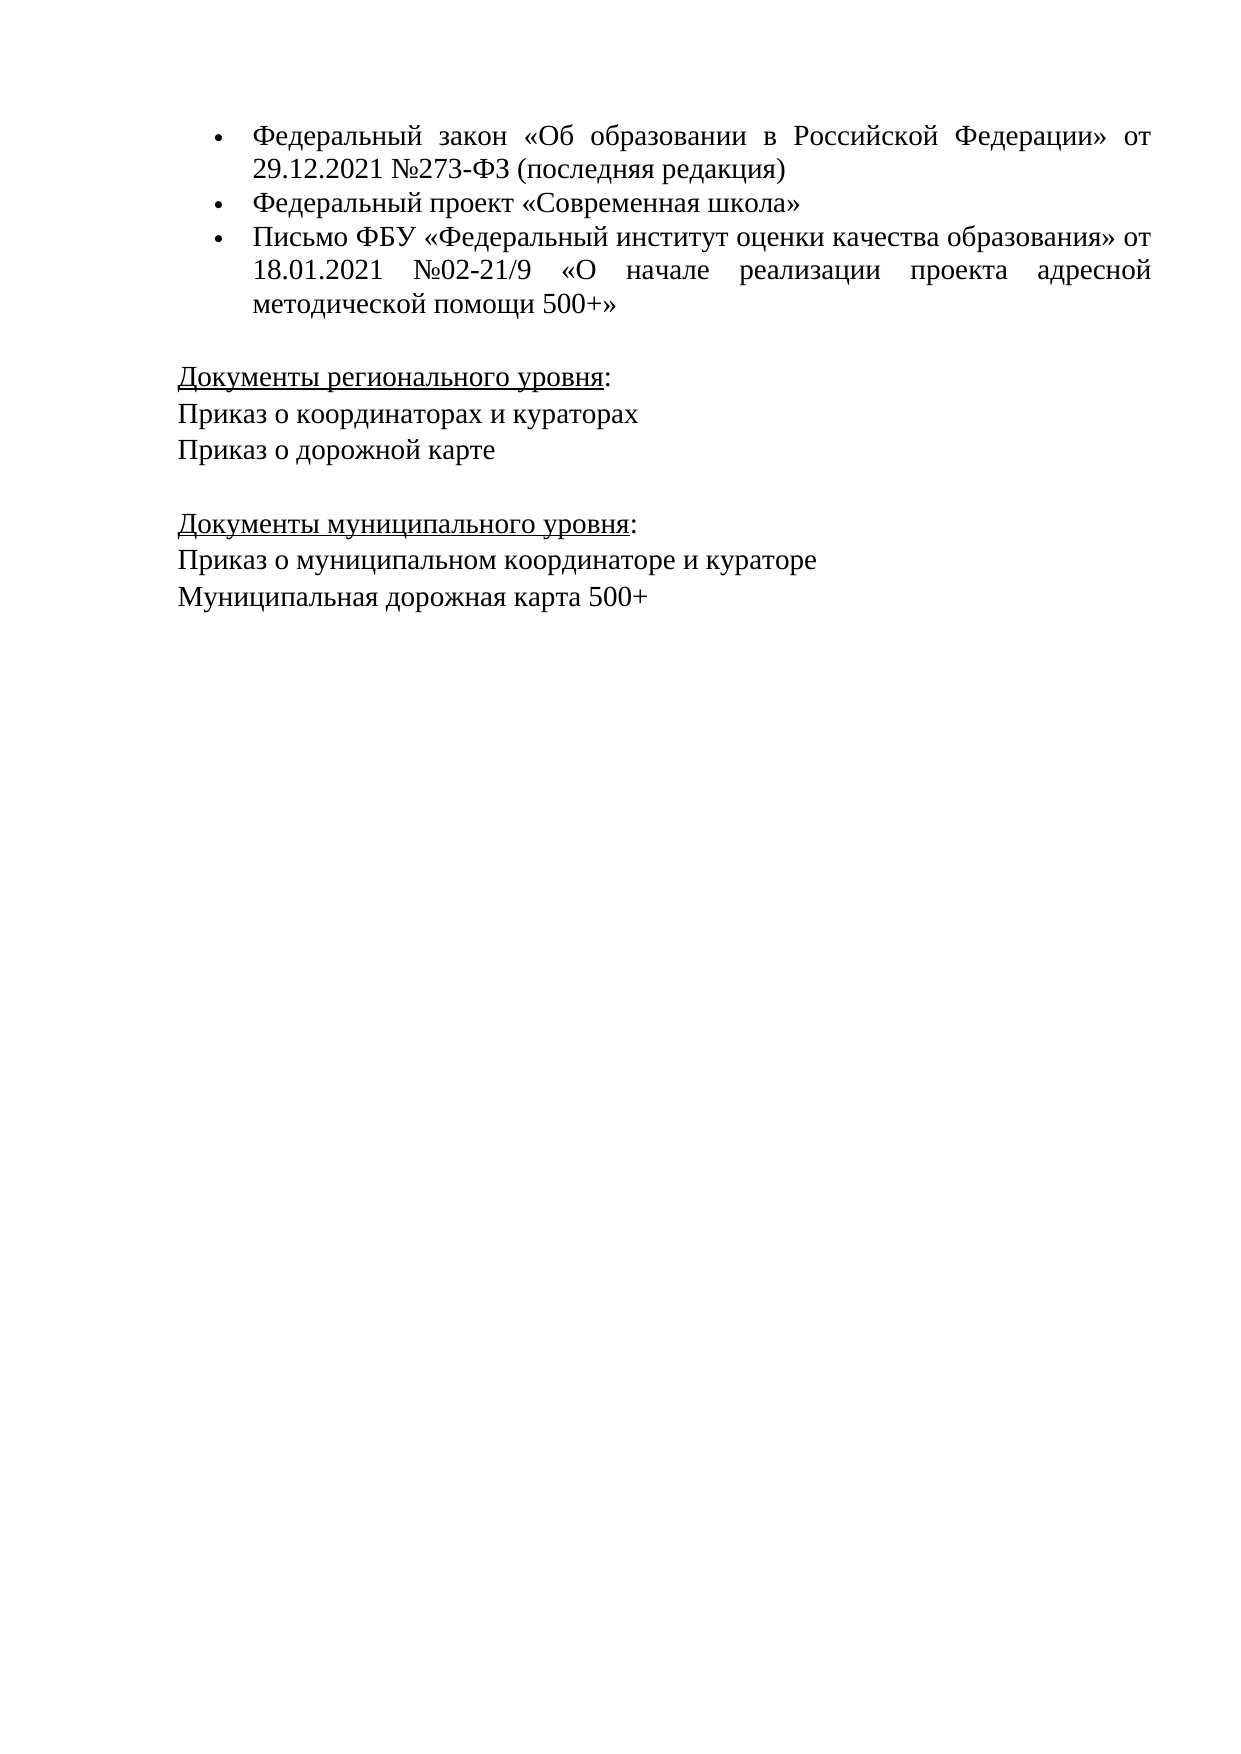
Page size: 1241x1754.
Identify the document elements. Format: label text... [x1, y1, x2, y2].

list Федеральный закон «Об образовании в Российской Федерации» от 29.12.2021 №273-ФЗ (последняя редакция) [215, 118, 1152, 185]
text Приказ о координаторах и кураторах [177, 396, 1152, 429]
list Федеральный проект «Современная школа» [215, 185, 1152, 219]
text Документы муниципального уровня: [177, 506, 1152, 539]
text Муниципальная дорожная карта 500+ [177, 579, 1152, 613]
text Приказ о дорожной карте [177, 432, 1152, 466]
text Документы регионального уровня: [177, 359, 1152, 393]
text Приказ о муниципальном координаторе и кураторе [177, 542, 1152, 576]
list Письмо ФБУ «Федеральный институт оценки качества образования» от 18.01.2021 №02-21/9 «О начале реализации проекта адресной методической помощи 500+» [215, 219, 1152, 319]
